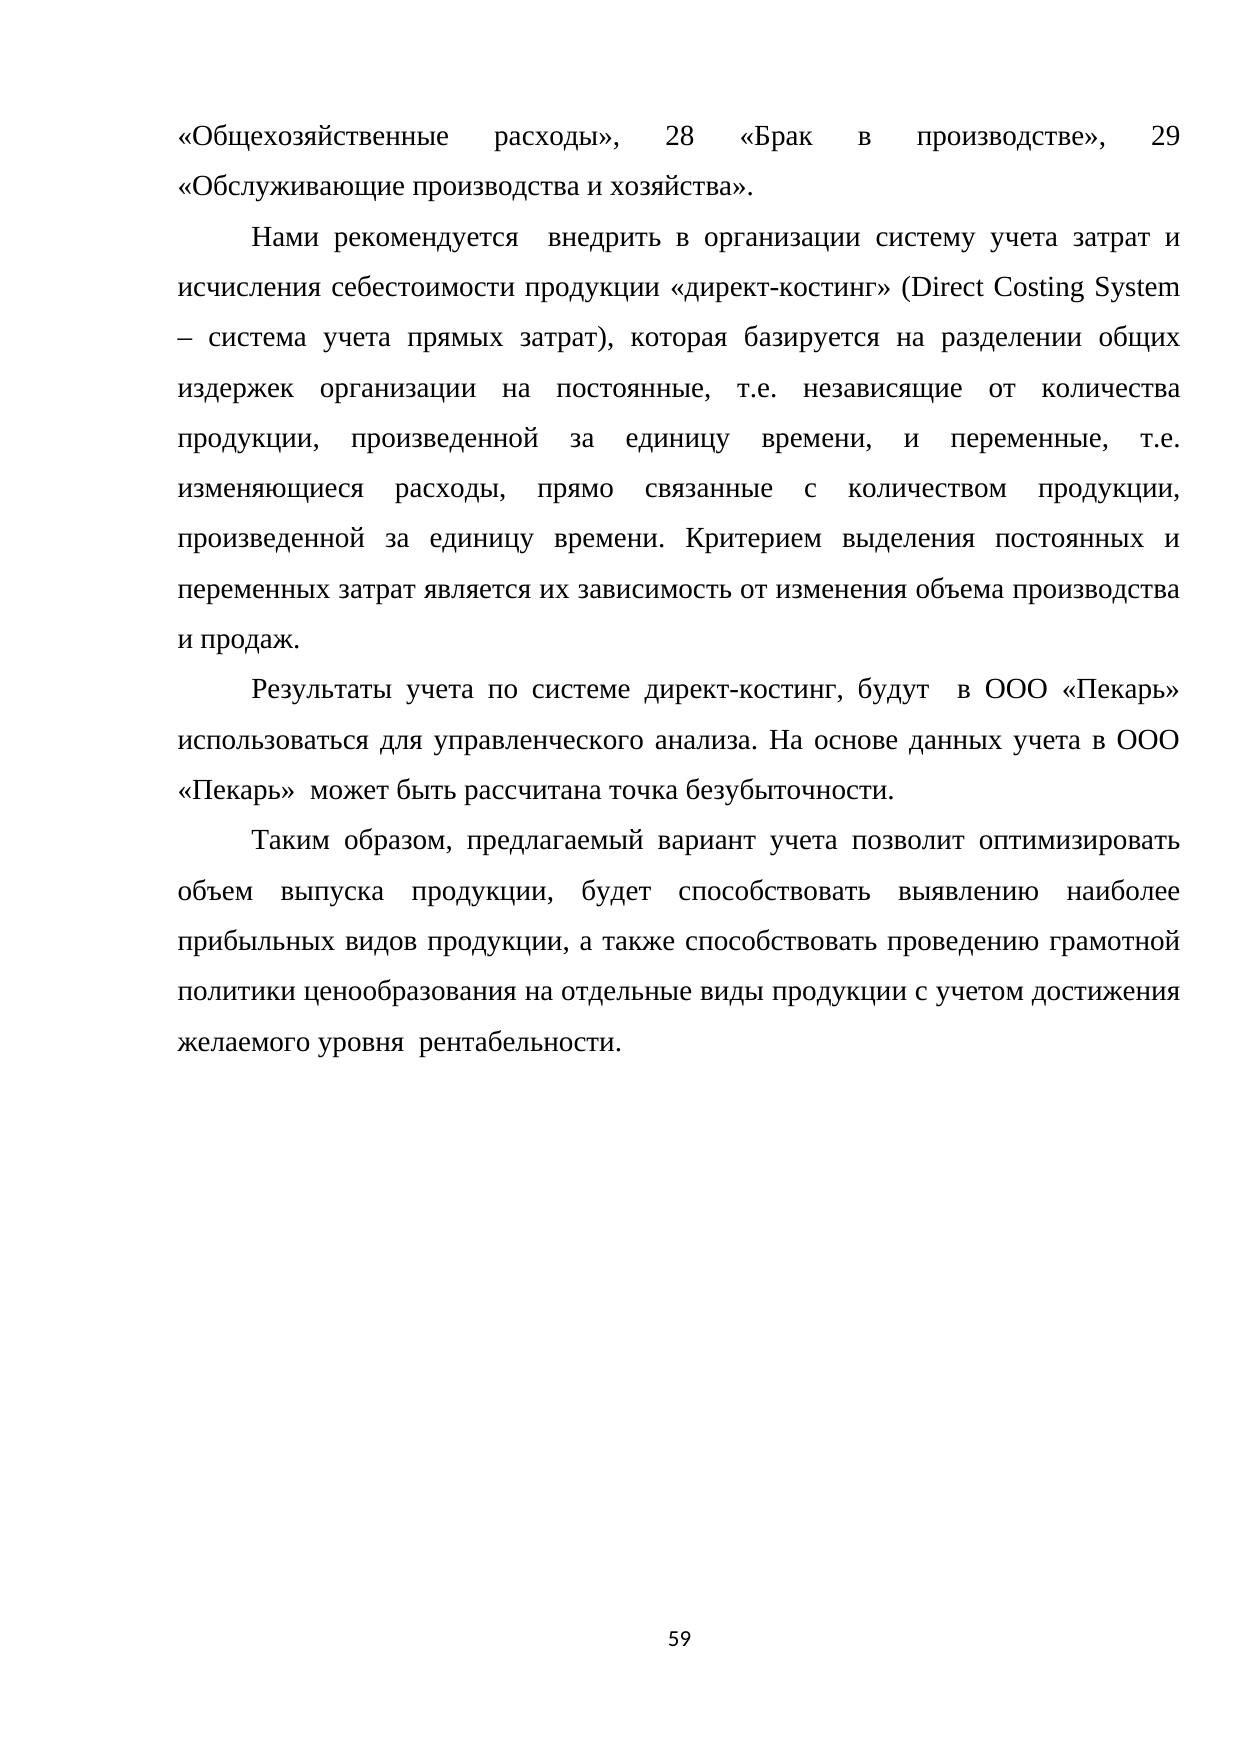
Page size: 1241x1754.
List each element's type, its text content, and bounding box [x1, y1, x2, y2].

text Результаты учета по системе директ-костинг, будут в ООО «Пекарь» использоваться для управленческого анализа. На основе данных учета в ООО «Пекарь» может быть рассчитана точка безубыточности. [177, 672, 1181, 806]
text Таким образом, предлагаемый вариант учета позволит оптимизировать объем выпуска продукции, будет способствовать выявлению наиболее прибыльных видов продукции, а также способствовать проведению грамотной политики ценообразования на отдельные виды продукции с учетом достижения желаемого уровня рентабельности. [177, 822, 1181, 1057]
text Нами рекомендуется внедрить в организации систему учета затрат и исчисления себестоимости продукции «директ-костинг» (Direct Costing System – система учета прямых затрат), которая базируется на разделении общих издержек организации на постоянные, т.е. независящие от количества продукции, произведенной за единицу времени, и переменные, т.е. изменяющиеся расходы, прямо связанные с количеством продукции, произведенной за единицу времени. Критерием выделения постоянных и переменных затрат является их зависимость от изменения объема производства и продаж. [177, 219, 1181, 655]
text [177, 118, 1181, 202]
